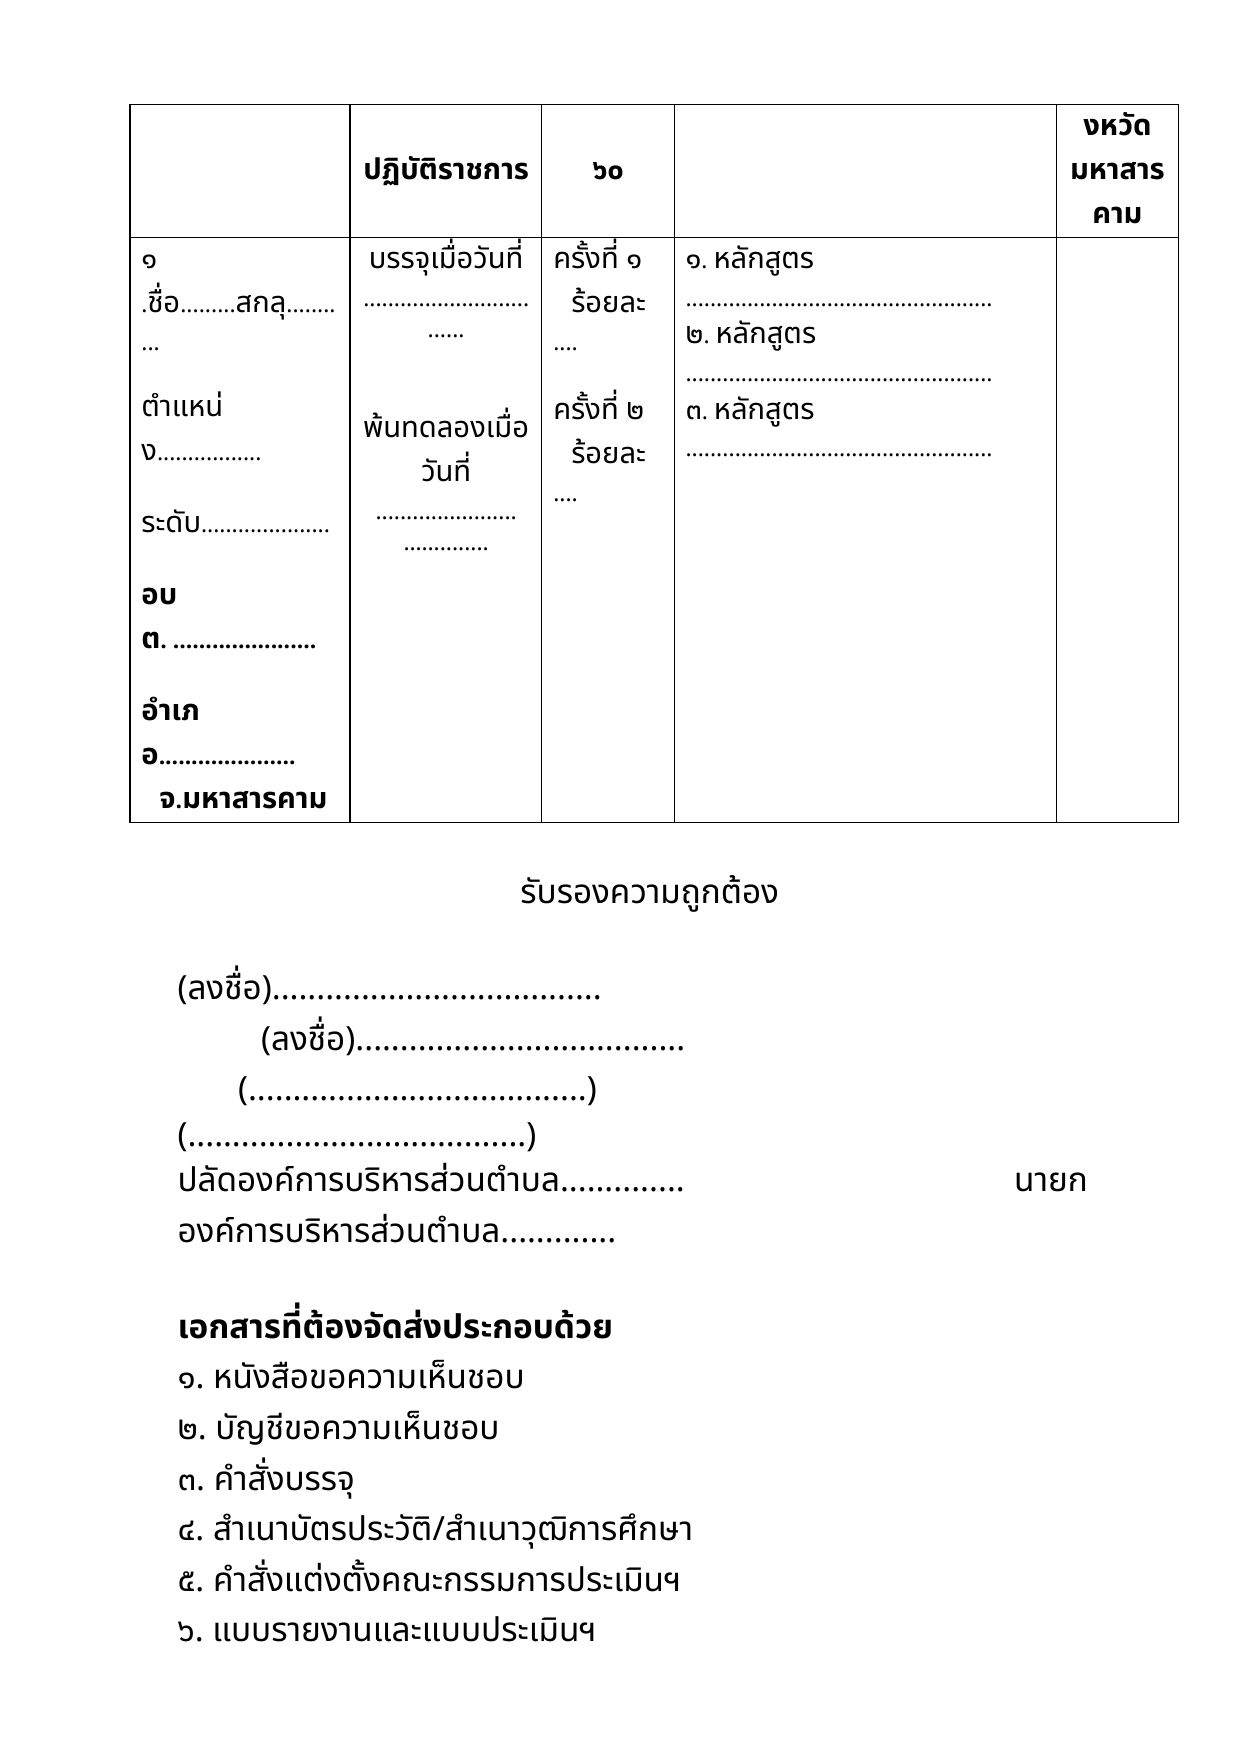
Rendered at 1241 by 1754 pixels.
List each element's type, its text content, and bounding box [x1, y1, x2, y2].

text ๑. หนังสือขอความเห็นชอบ [177, 1353, 1122, 1404]
table_cell [1057, 238, 1178, 822]
table_cell ๑. หลักสูตร .................................................. ๒. หลักสูตร .................................................. ๓. หลักสูตร .................................................. [675, 238, 1056, 822]
text ๒. บัญชีขอความเห็นชอบ [177, 1404, 1122, 1454]
text ๓. คำสั่งบรรจุ [177, 1454, 1122, 1505]
table_cell ครั้งที่ ๑ ร้อยละ .... ครั้งที่ ๒ ร้อยละ .... [542, 238, 674, 822]
table_cell ๑.ชื่อ.........สกลุ........... ตำแหน่ง................. ระดับ..................... อบต. ...................... อำเภอ..................... จ.มหาสารคาม [131, 238, 349, 822]
text ๔. สำเนาบัตรประวัติ/สำเนาวุฒิการศึกษา ๕. คำสั่งแต่งตั้งคณะกรรมการประเมินฯ [177, 1505, 1122, 1606]
text เอกสารที่ต้องจัดส่งประกอบด้วย [177, 1303, 1122, 1353]
text ๖. แบบรายงานและแบบประเมินฯ [177, 1606, 1122, 1657]
text ปลัดองค์การบริหารส่วนตำบล.............. นายกองค์การบริหารส่วนตำบล............. [177, 1156, 1122, 1257]
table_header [351, 105, 541, 237]
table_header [675, 105, 1056, 237]
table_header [131, 105, 349, 237]
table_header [1057, 105, 1178, 237]
text รับรองความถูกต้อง [177, 868, 1122, 918]
text (......................................) (......................................) [177, 1065, 1122, 1156]
table_cell บรรจุเมื่อวันที่ ................................. พ้นทดลองเมื่อวันที่ .......................……........ [351, 238, 541, 822]
text (ลงชื่อ)..................................... (ลงชื่อ)..................................... [177, 964, 1122, 1065]
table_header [542, 105, 674, 237]
